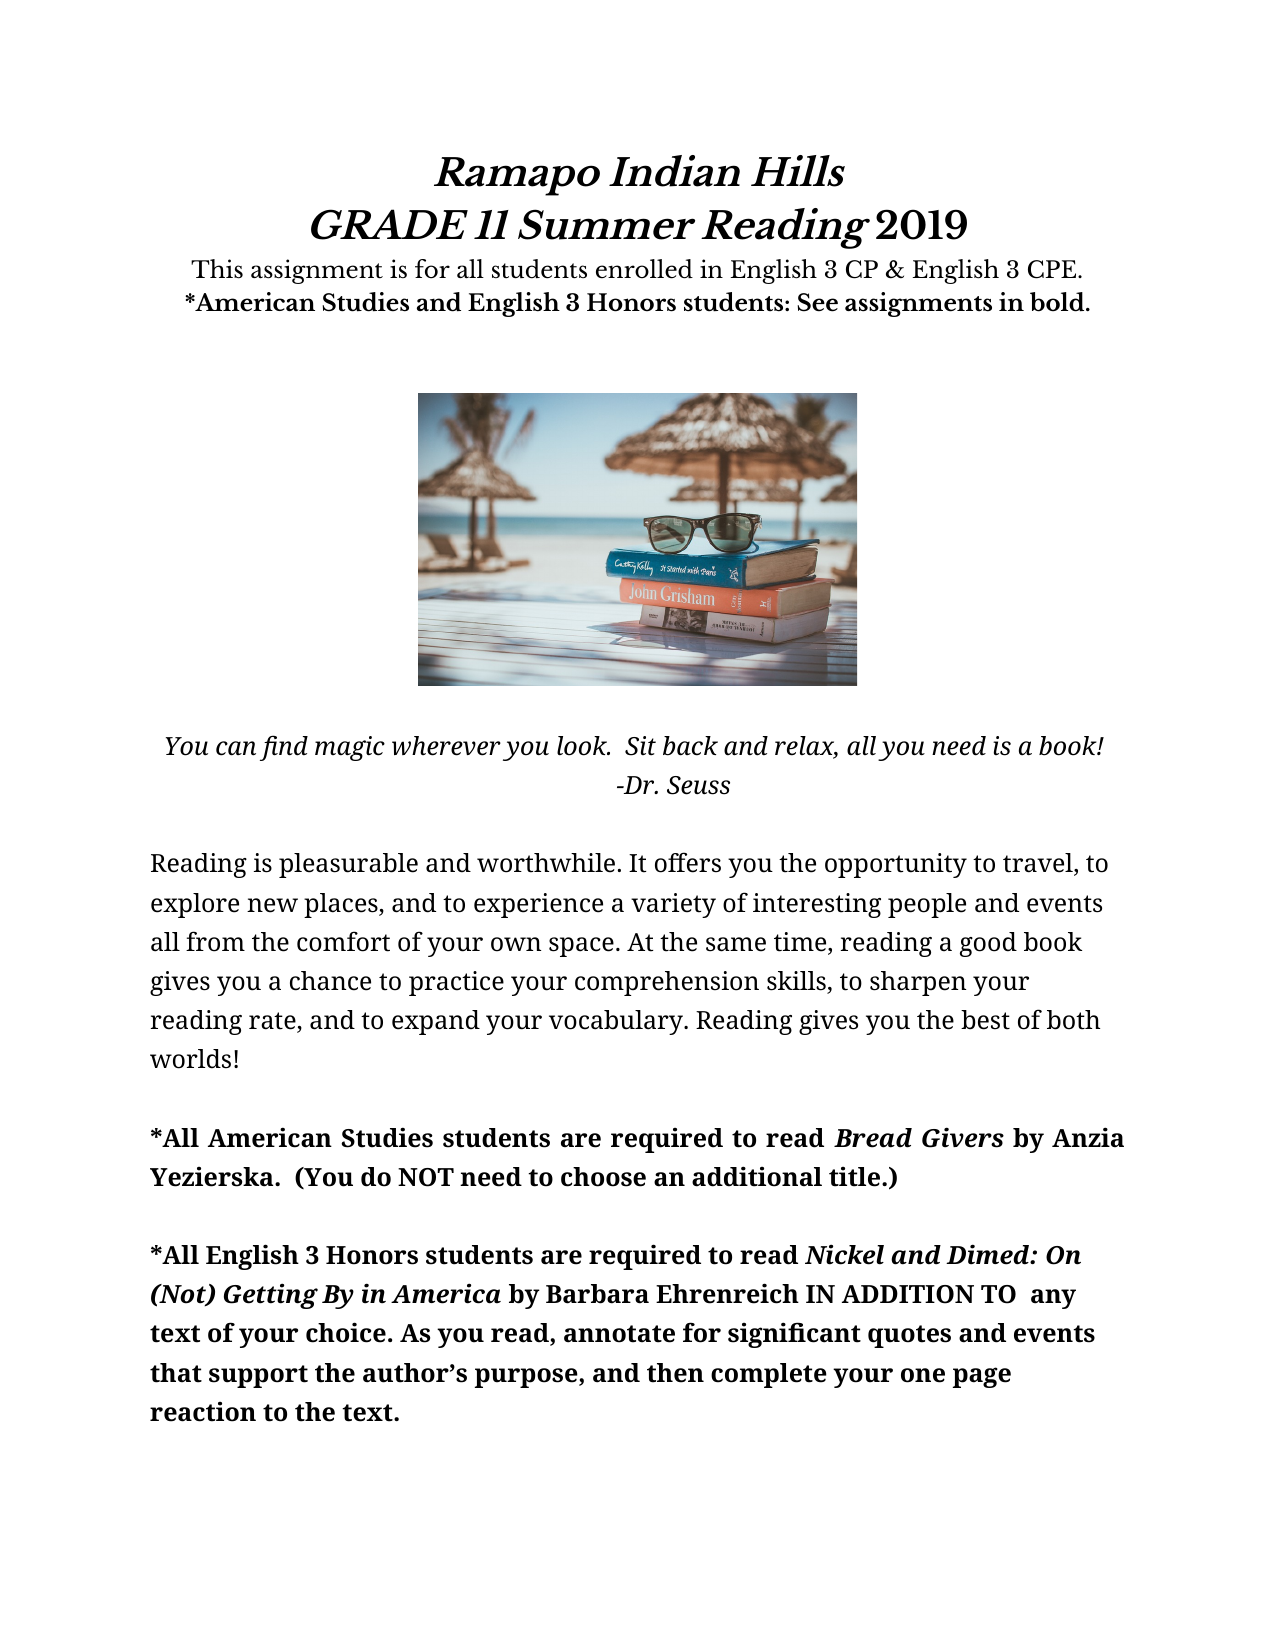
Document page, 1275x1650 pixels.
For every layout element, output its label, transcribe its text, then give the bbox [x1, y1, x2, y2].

text GRADE 11 Summer Reading 2019 [150, 203, 1125, 250]
text You can find magic wherever you look. Sit back and relax, all you need is a book! -Dr. Seuss [150, 728, 1125, 802]
text *All English 3 Honors students are required to read Nickel and Dimed: On (Not) Getting By in America by Barbara Ehrenreich IN ADDITION TO any text of your choice. As you read, annotate for significant quotes and events that support the author’s purpose, and then complete your one page reaction to the text. [150, 1238, 1125, 1428]
text *All American Studies students are required to read Bread Givers by Anzia Yezierska. (You do NOT need to choose an additional title.) [150, 1120, 1125, 1193]
text Reading is pleasurable and worthwhile. It offers you the opportunity to travel, to explore new places, and to experience a variety of interesting people and events all from the comfort of your own space. At the same time, reading a good book gives you a chance to practice your comprehension skills, to sharpen your reading rate, and to expand your vocabulary. Reading gives you the best of both worlds! [150, 846, 1125, 1076]
text Ramapo Indian Hills [150, 150, 1125, 196]
picture [418, 393, 858, 686]
text This assignment is for all students enrolled in English 3 CP & English 3 CPE. *American Studies and English 3 Honors students: See assignments in bold. [150, 257, 1125, 318]
